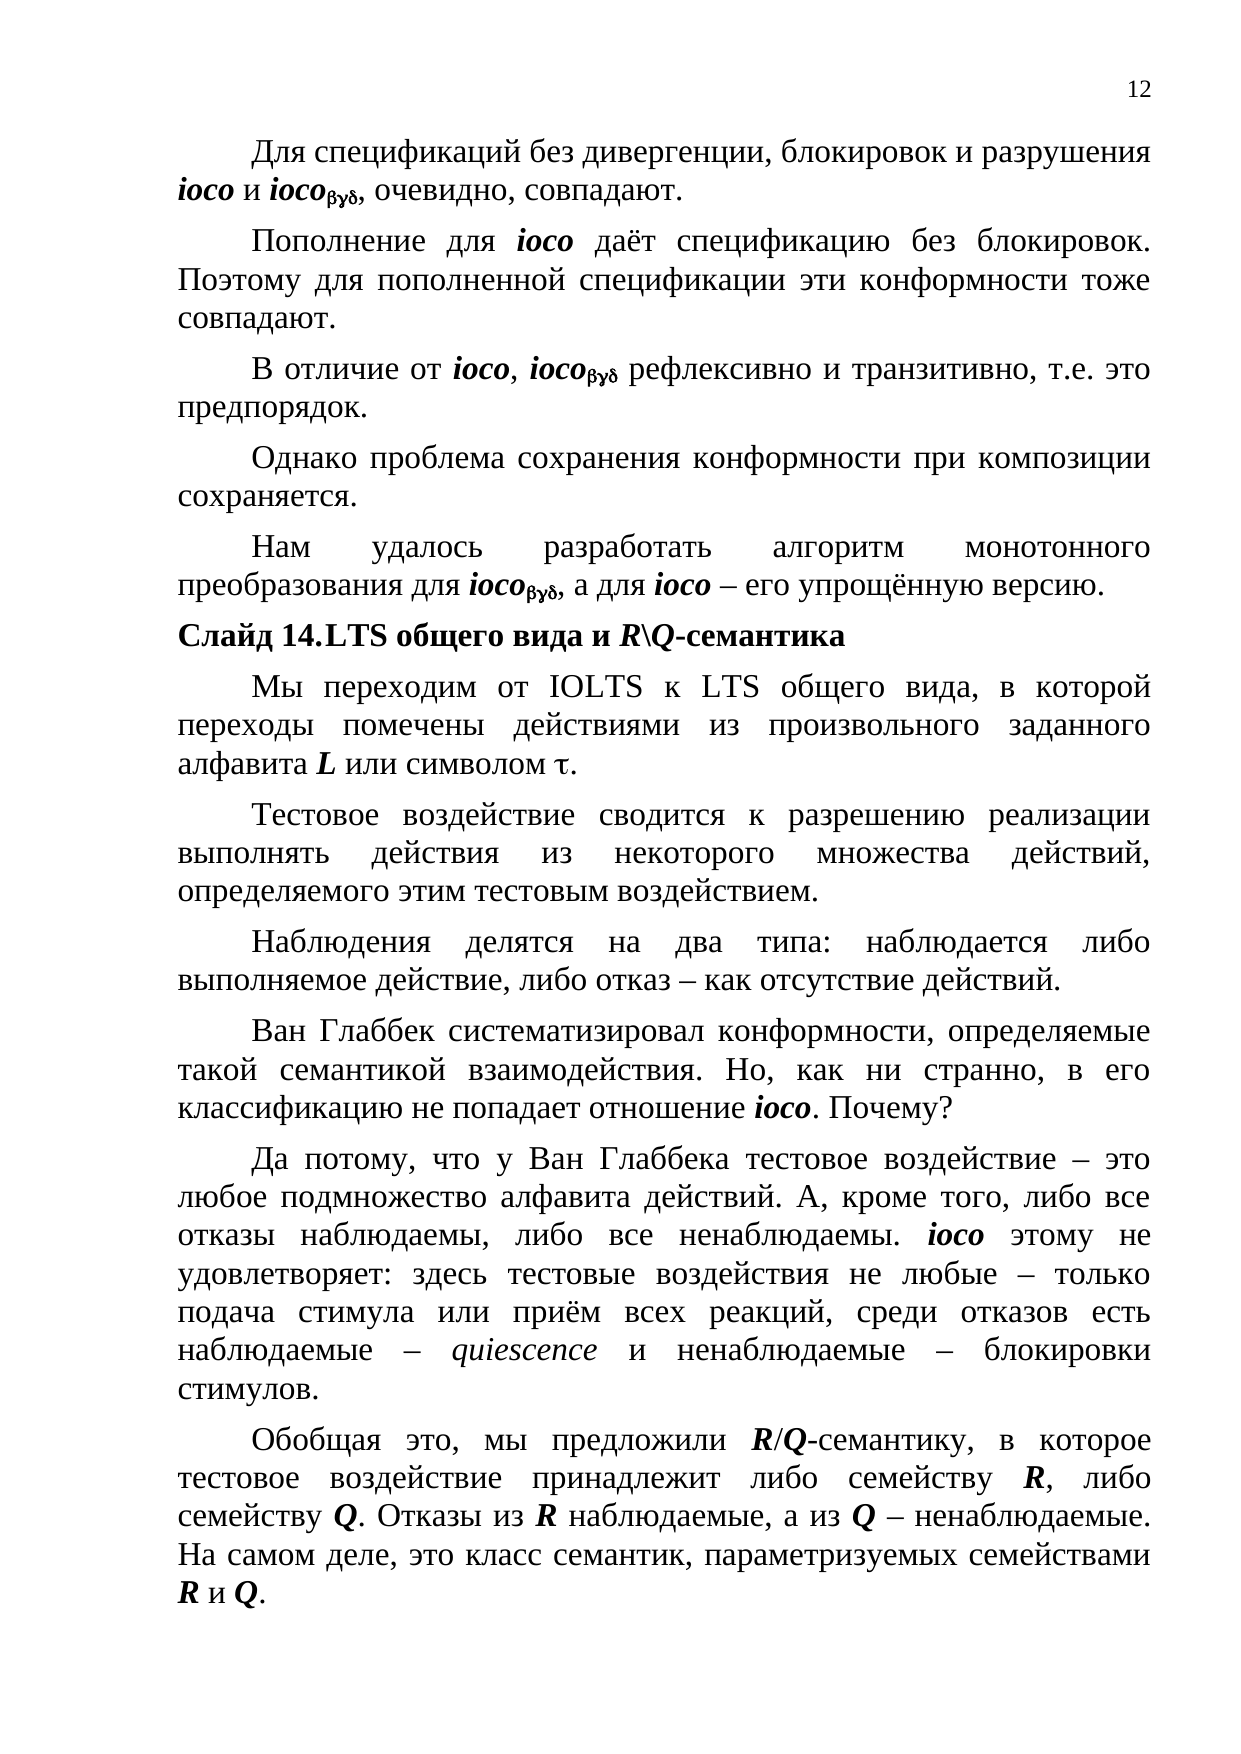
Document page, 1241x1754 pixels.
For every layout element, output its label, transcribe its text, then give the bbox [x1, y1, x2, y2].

text Для спецификаций без дивергенции, блокировок и разрушения ioco и ioco, очевидно, совпадают. [177, 131, 1152, 208]
text Нам удалось разработать алгоритм монотонного преобразования для ioco, а для ioco – его упрощённую версию. [177, 526, 1152, 603]
text Тестовое воздействие сводится к разрешению реализации выполнять действия из некоторого множества действий, определяемого этим тестовым воздействием. [177, 794, 1152, 909]
list LTS общего вида и R\Q-семантика [177, 616, 1152, 654]
text Наблюдения делятся на два типа: наблюдается либо выполняемое действие, либо отказ – как отсутствие действий. [177, 921, 1152, 998]
text Пополнение для ioco даёт спецификацию без блокировок. Поэтому для пополненной спецификации эти конформности тоже совпадают. [177, 221, 1152, 336]
text В отличие от ioco, ioco рефлексивно и транзитивно, т.е. это предпорядок. [177, 348, 1152, 425]
text Обобщая это, мы предложили R/Q-семантику, в которое тестовое воздействие принадлежит либо семейству R, либо семейству Q. Отказы из R наблюдаемые, а из Q – ненаблюдаемые. На самом деле, это класс семантик, параметризуемых семействами R и Q. [177, 1419, 1152, 1611]
text Да потому, что у Ван Глаббека тестовое воздействие – это любое подмножество алфавита действий. А, кроме того, либо все отказы наблюдаемы, либо все ненаблюдаемы. ioco этому не удовлетворяет: здесь тестовые воздействия не любые – только подача стимула или приём всех реакций, среди отказов есть наблюдаемые – quiescence и ненаблюдаемые – блокировки стимулов. [177, 1138, 1152, 1406]
text Ван Глаббек систематизировал конформности, определяемые такой семантикой взаимодействия. Но, как ни странно, в его классификацию не попадает отношение ioco. Почему? [177, 1011, 1152, 1126]
text Мы переходим от IOLTS к LTS общего вида, в которой переходы помечены действиями из произвольного заданного алфавита L или символом . [177, 666, 1152, 781]
text Однако проблема сохранения конформности при композиции сохраняется. [177, 437, 1152, 514]
